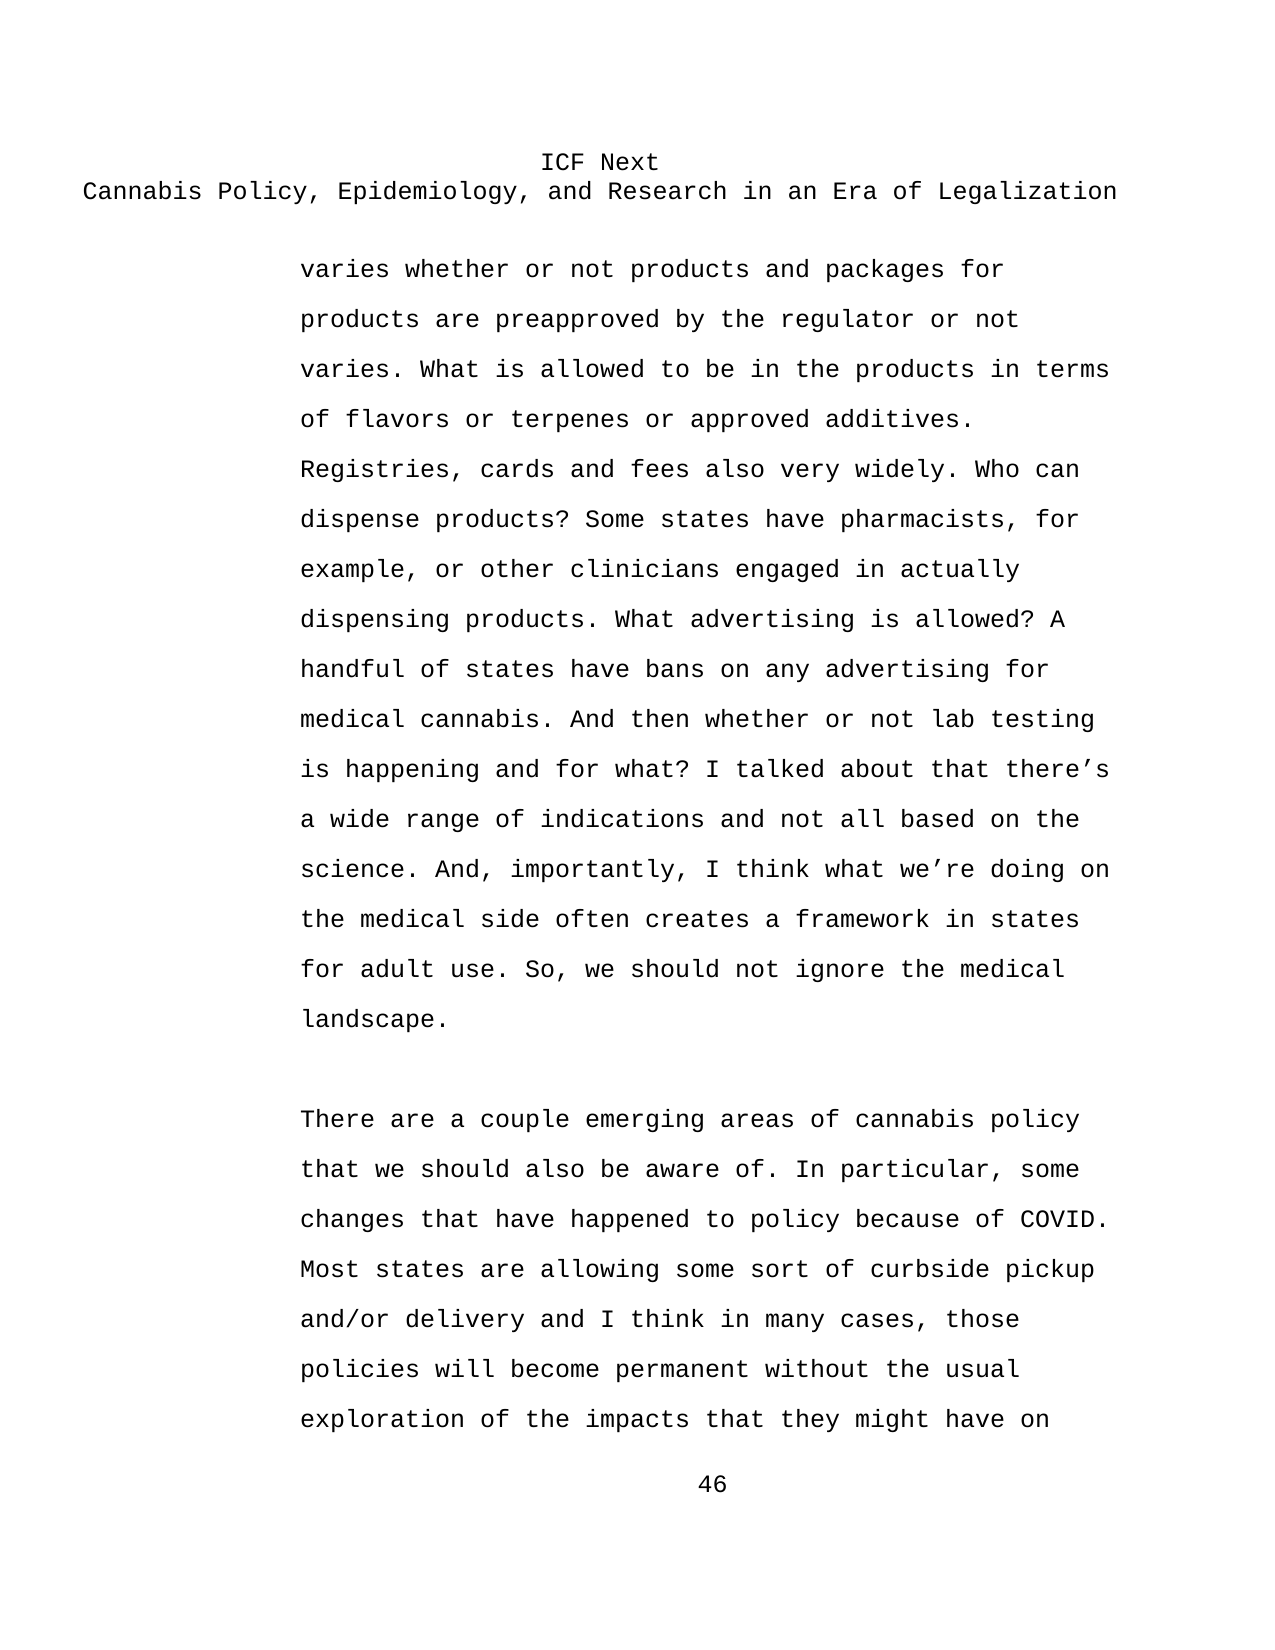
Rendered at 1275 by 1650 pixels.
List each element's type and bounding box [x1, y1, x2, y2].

text [75, 235, 1125, 1035]
text [75, 1085, 1125, 1435]
